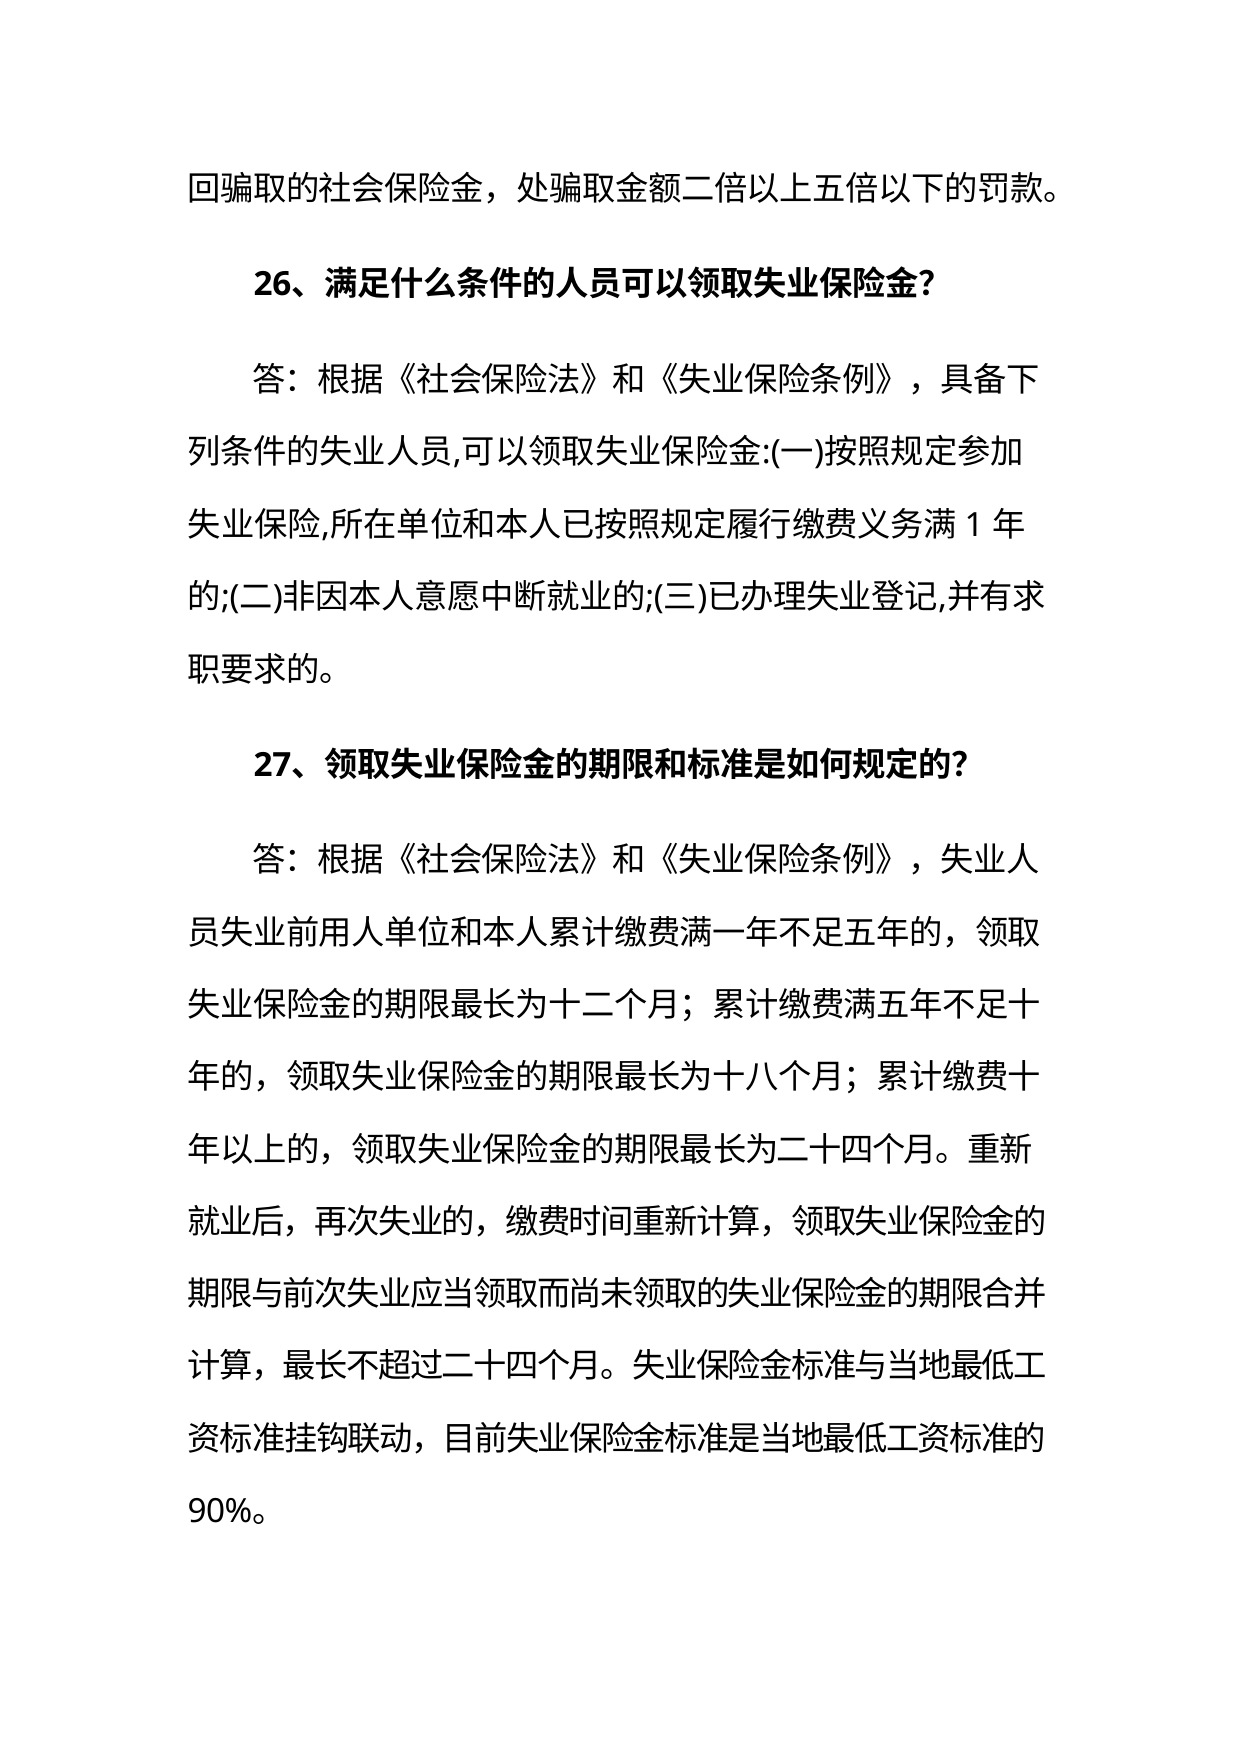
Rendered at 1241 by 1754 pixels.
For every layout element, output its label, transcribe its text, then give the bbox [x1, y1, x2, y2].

text 27、领取失业保险金的期限和标准是如何规定的？ [187, 738, 1053, 786]
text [187, 162, 1053, 210]
text 26、满足什么条件的人员可以领取失业保险金？ [187, 257, 1053, 306]
text 答：根据《社会保险法》和《失业保险条例》，失业人员失业前用人单位和本人累计缴费满一年不足五年的，领取失业保险金的期限最长为十二个月；累计缴费满五年不足十年的，领取失业保险金的期限最长为十八个月；累计缴费十年以上的，领取失业保险金的期限最长为二十四个月。重新就业后，再次失业的，缴费时间重新计算，领取失业保险金的期限与前次失业应当领取而尚未领取的失业保险金的期限合并计算，最长不超过二十四个月。失业保险金标准与当地最低工资标准挂钩联动，目前失业保险金标准是当地最低工资标准的 90%。 [187, 833, 1053, 1532]
text 答：根据《社会保险法》和《失业保险条例》，具备下列条件的失业人员,可以领取失业保险金:(一)按照规定参加失业保险,所在单位和本人已按照规定履行缴费义务满 1 年的;(二)非因本人意愿中断就业的;(三)已办理失业登记,并有求职要求的。 [187, 353, 1053, 691]
